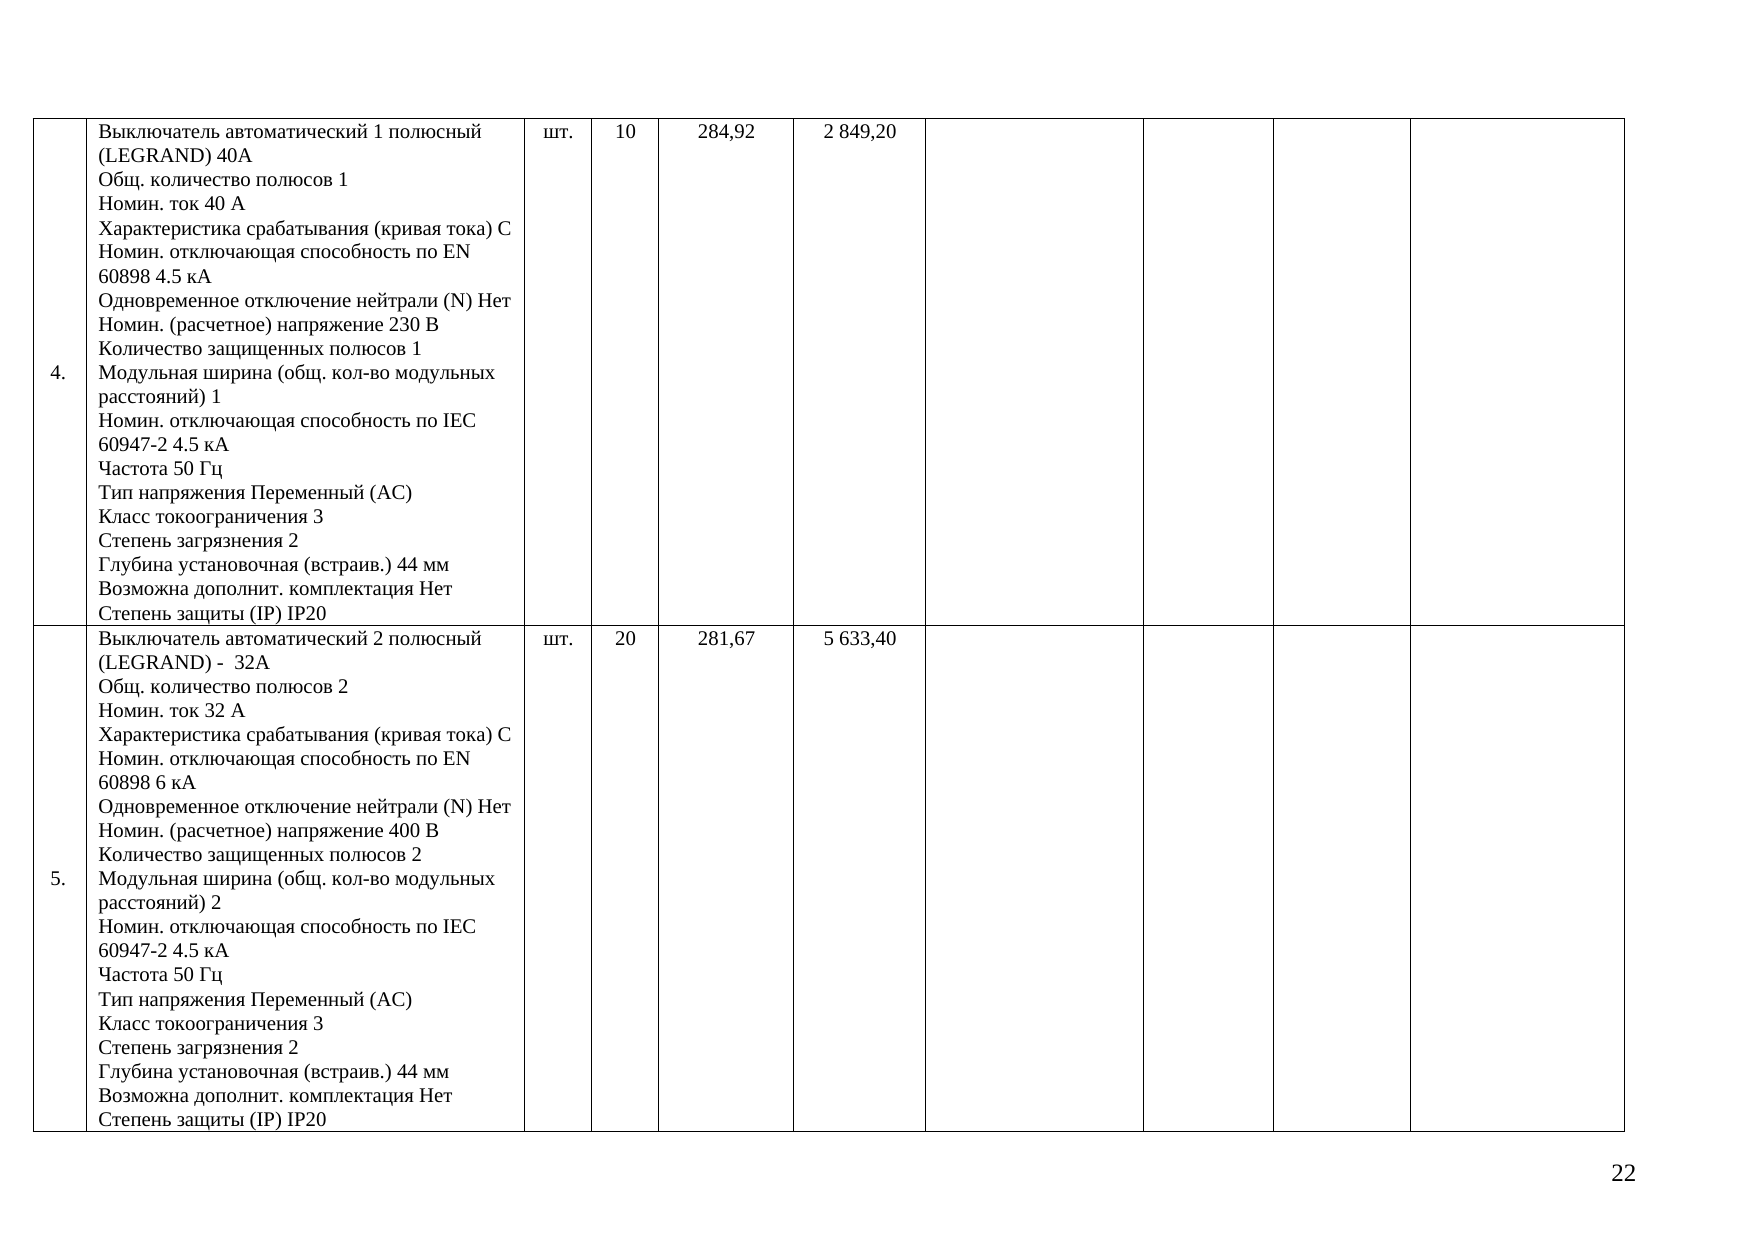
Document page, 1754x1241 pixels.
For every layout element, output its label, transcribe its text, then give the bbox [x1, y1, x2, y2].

table_cell [1144, 119, 1273, 624]
table_cell 284,92 [659, 119, 793, 624]
table_cell шт. [525, 119, 591, 624]
table_cell 5 633,40 [794, 626, 925, 1131]
table_cell Выключатель автоматический 1 полюсный (LEGRAND) 40А Общ. количество полюсов 1 Номин. ток 40 А Характеристика срабатывания (кривая тока) C Номин. отключающая способность по EN 60898 4.5 кА Одновременное отключение нейтрали (N) Нет Номин. (расчетное) напряжение 230 В Количество защищенных полюсов 1 Модульная ширина (общ. кол-во модульных расстояний) 1 Номин. отключающая способность по IEC 60947-2 4.5 кА Частота 50 Гц Тип напряжения Переменный (AC) Класс токоограничения 3 Степень загрязнения 2 Глубина установочная (встраив.) 44 мм Возможна дополнит. комплектация Нет Степень защиты (IP) IP20 [87, 119, 524, 624]
table_cell [926, 119, 1143, 624]
table_cell 20 [592, 626, 658, 1131]
table_cell [34, 626, 86, 1131]
table_cell 10 [592, 119, 658, 624]
table_cell [34, 119, 86, 624]
table_cell Выключатель автоматический 2 полюсный (LEGRAND) - 32А Общ. количество полюсов 2 Номин. ток 32 А Характеристика срабатывания (кривая тока) C Номин. отключающая способность по EN 60898 6 кА Одновременное отключение нейтрали (N) Нет Номин. (расчетное) напряжение 400 В Количество защищенных полюсов 2 Модульная ширина (общ. кол-во модульных расстояний) 2 Номин. отключающая способность по IEC 60947-2 4.5 кА Частота 50 Гц Тип напряжения Переменный (AC) Класс токоограничения 3 Степень загрязнения 2 Глубина установочная (встраив.) 44 мм Возможна дополнит. комплектация Нет Степень защиты (IP) IP20 [87, 626, 524, 1131]
table_cell [926, 626, 1143, 1131]
table_cell [1411, 626, 1624, 1131]
table_cell [1274, 626, 1410, 1131]
table_cell [1411, 119, 1624, 624]
table_cell [1144, 626, 1273, 1131]
table_cell шт. [525, 626, 591, 1131]
table_cell [1274, 119, 1410, 624]
table_cell 281,67 [659, 626, 793, 1131]
table_cell 2 849,20 [794, 119, 925, 624]
